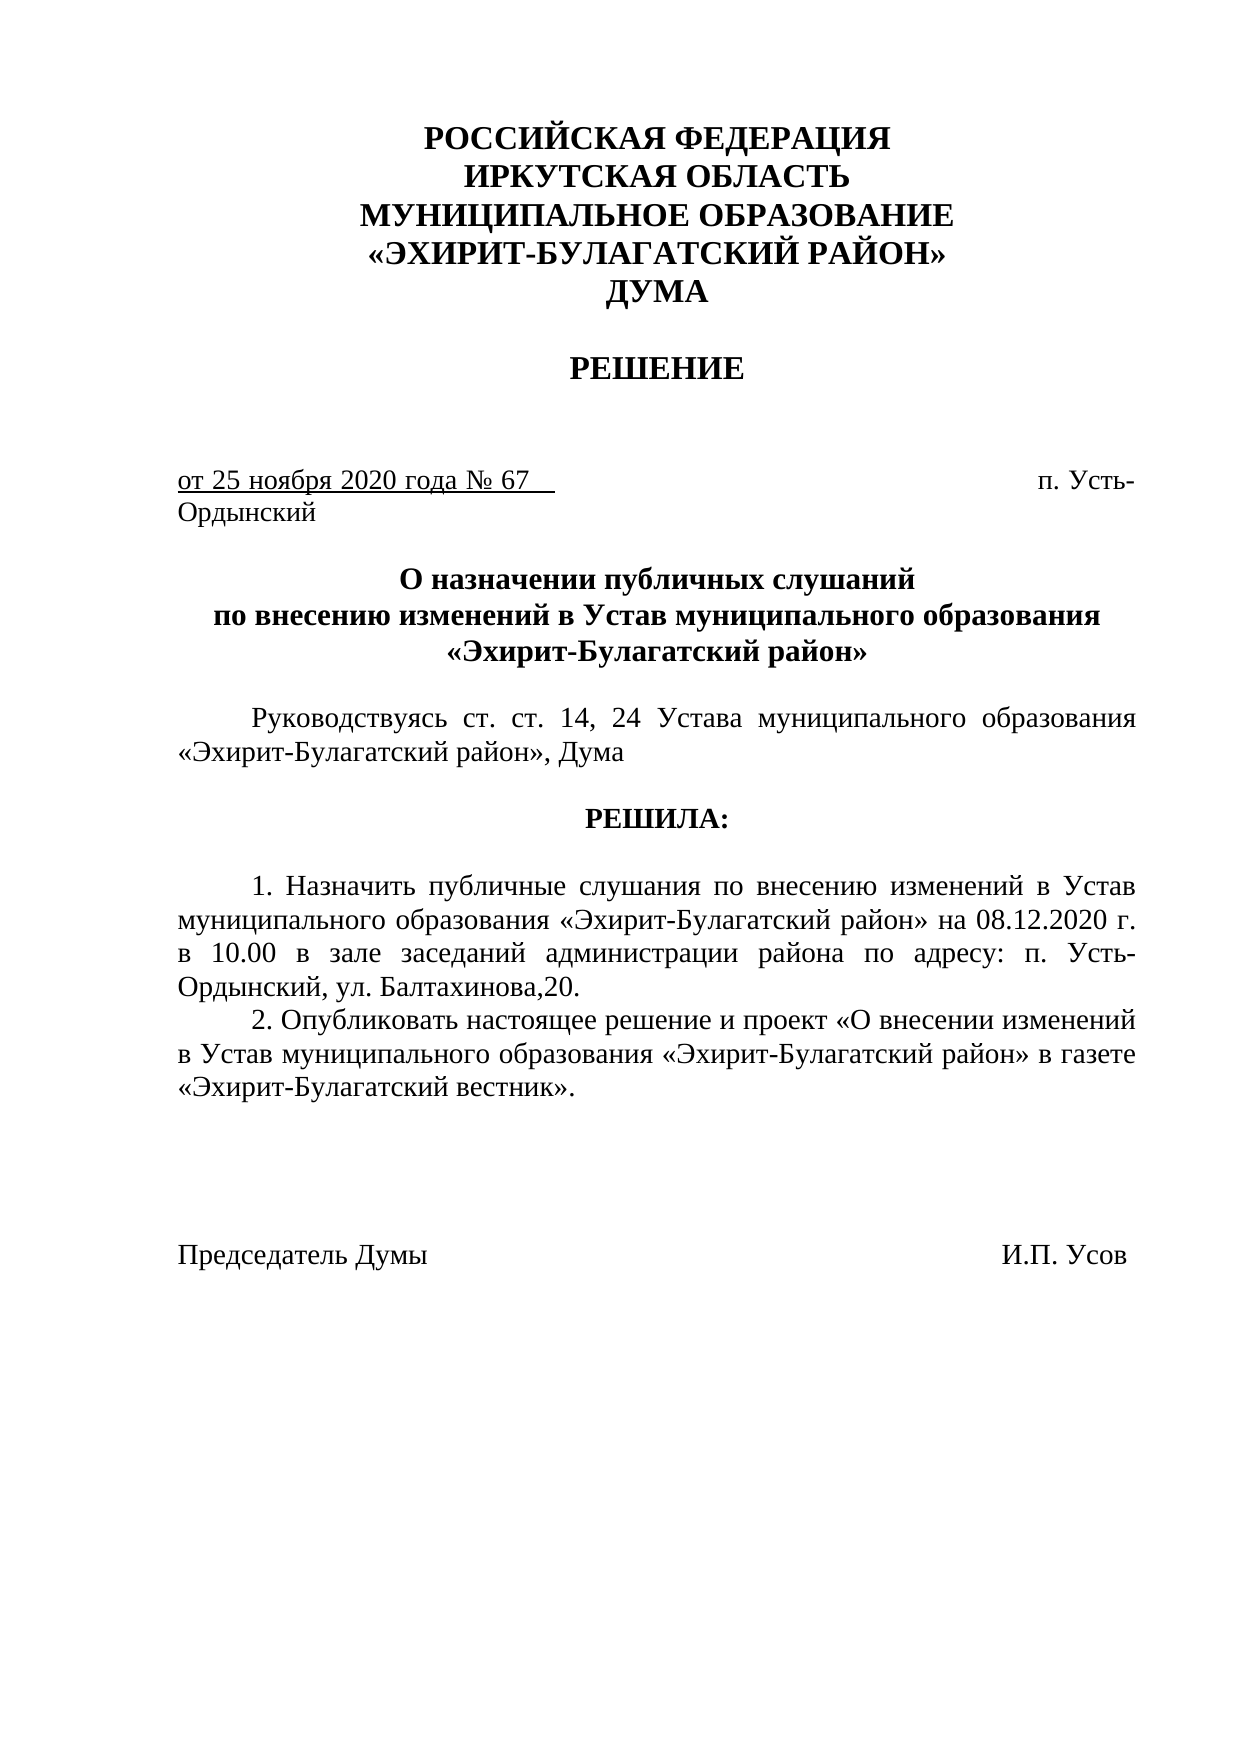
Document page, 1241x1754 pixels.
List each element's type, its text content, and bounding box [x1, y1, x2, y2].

text ДУМА [177, 271, 1137, 310]
text Руководствуясь ст. ст. 14, 24 Устава муниципального образования «Эхирит-Булагатский район», Дума [177, 701, 1137, 768]
text по внесению изменений в Устав муниципального образования «Эхирит-Булагатский район» [177, 596, 1137, 668]
text 2. Опубликовать настоящее решение и проект «О внесении изменений в Устав муниципального образования «Эхирит-Булагатский район» в газете «Эхирит-Булагатский вестник». [177, 1002, 1137, 1103]
text ИРКУТСКАЯ ОБЛАСТЬ [177, 156, 1137, 195]
text Председатель Думы И.П. Усов [177, 1237, 1137, 1271]
text О назначении публичных слушаний [177, 560, 1137, 596]
text «ЭХИРИТ-БУЛАГАТСКИЙ РАЙОН» [177, 233, 1137, 271]
text РЕШЕНИЕ [177, 348, 1137, 386]
text от 25 ноября 2020 года № 67 п. Усть-Ордынский [177, 463, 1137, 528]
text 1. Назначить публичные слушания по внесению изменений в Устав муниципального образования «Эхирит-Булагатский район» на 08.12.2020 г. в 10.00 в зале заседаний администрации района по адресу: п. Усть-Ордынский, ул. Балтахинова,20. [177, 868, 1137, 1002]
text РЕШИЛА: [177, 801, 1137, 835]
text МУНИЦИПАЛЬНОЕ ОБРАЗОВАНИЕ [177, 195, 1137, 233]
text РОССИЙСКАЯ ФЕДЕРАЦИЯ [177, 118, 1137, 156]
